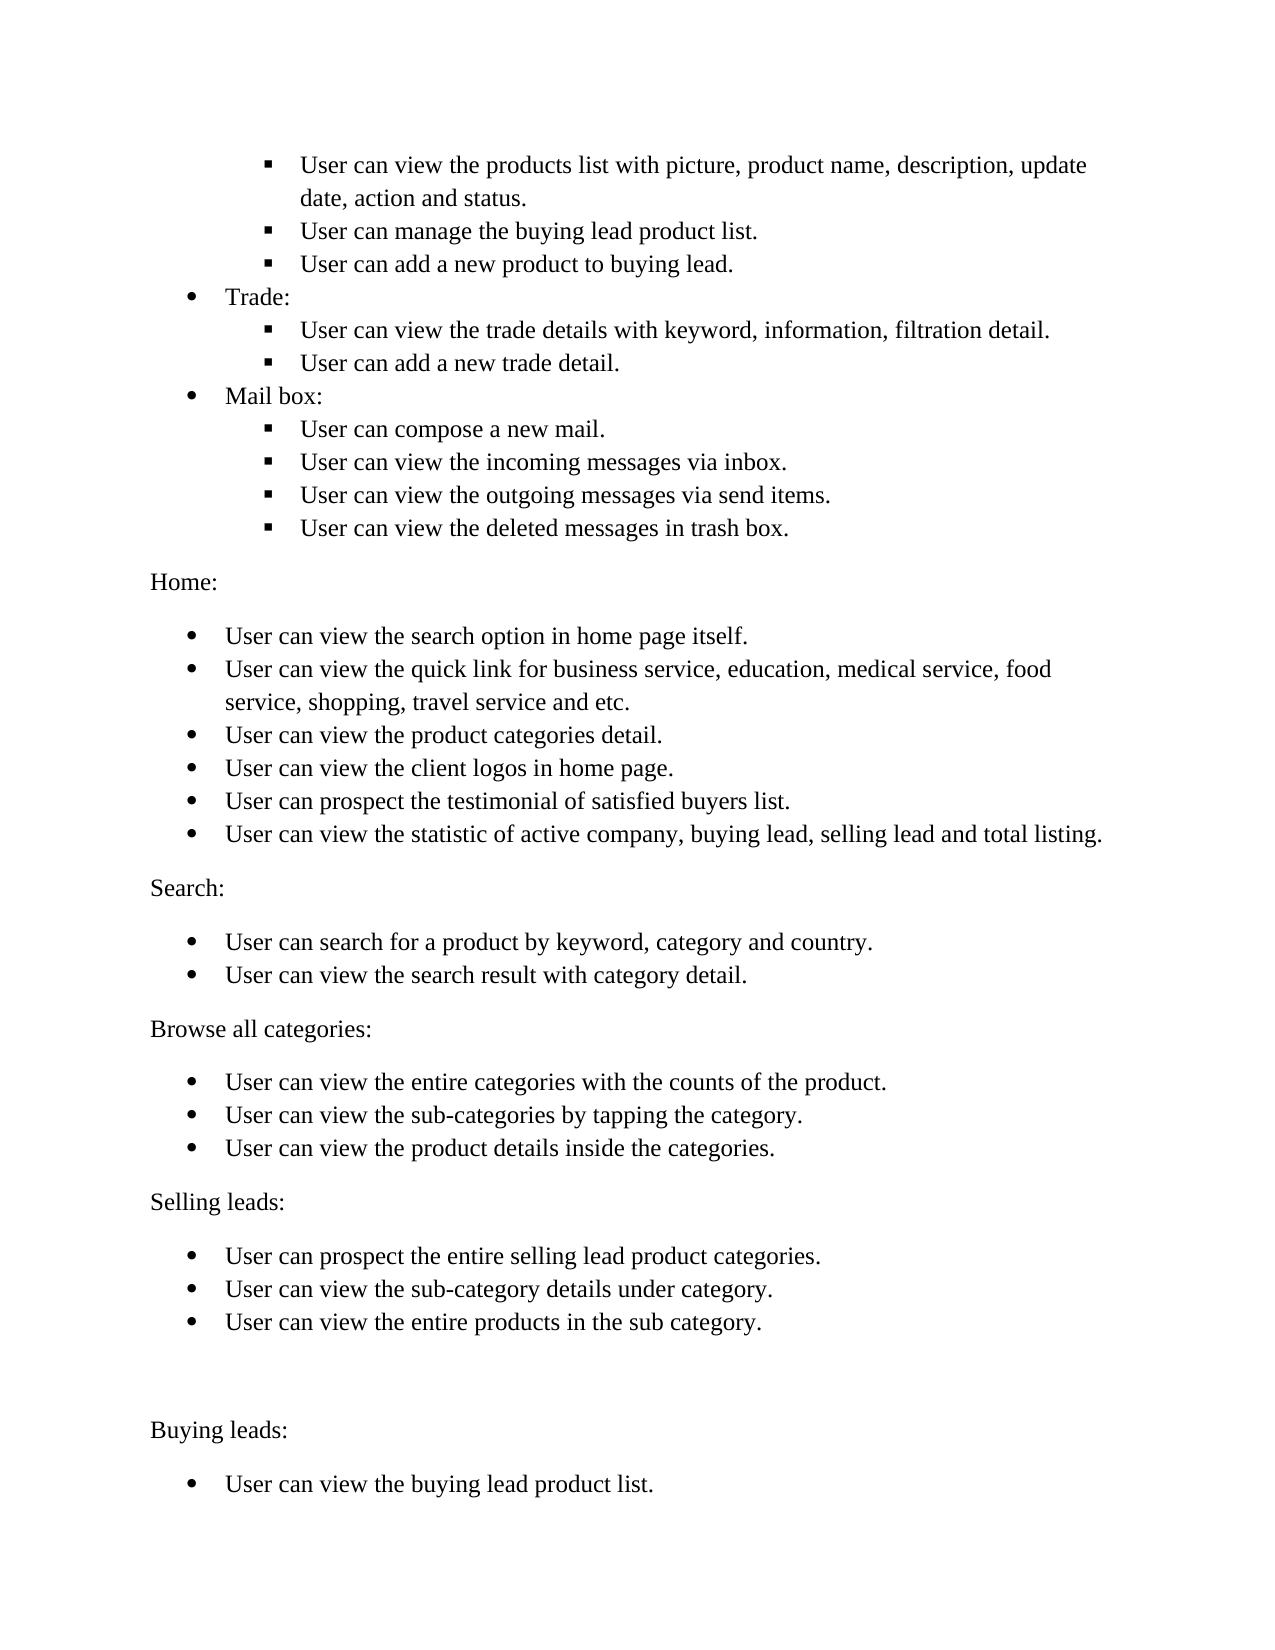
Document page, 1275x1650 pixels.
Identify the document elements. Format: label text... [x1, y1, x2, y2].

text Browse all categories: [150, 1014, 1125, 1042]
list Mail box: [187, 381, 1125, 410]
list User can view the product categories detail. [187, 720, 1125, 749]
text Selling leads: [150, 1187, 1125, 1216]
list User can search for a product by keyword, category and country. [187, 927, 1125, 956]
list User can view the client logos in home page. [187, 753, 1125, 782]
list User can view the entire products in the sub category. [187, 1307, 1125, 1336]
list User can view the buying lead product list. [187, 1469, 1125, 1498]
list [262, 150, 1125, 212]
list User can view the outgoing messages via send items. [262, 480, 1125, 509]
list User can view the search option in home page itself. [187, 621, 1125, 650]
list User can view the sub-categories by tapping the category. [187, 1101, 1125, 1129]
list User can view the search result with category detail. [187, 960, 1125, 988]
list User can view the quick link for business service, education, medical service, food service, shopping, travel service and etc. [187, 654, 1125, 716]
list User can view the deleted messages in trash box. [262, 513, 1125, 542]
list User can manage the buying lead product list. [262, 216, 1125, 245]
list Trade: [187, 282, 1125, 311]
list User can view the trade details with keyword, information, filtration detail. [262, 315, 1125, 344]
text Search: [150, 873, 1125, 902]
list User can view the statistic of active company, buying lead, selling lead and total listing. [187, 819, 1125, 848]
list User can view the product details inside the categories. [187, 1133, 1125, 1162]
text Home: [150, 567, 1125, 596]
list User can view the sub-category details under category. [187, 1274, 1125, 1303]
list User can prospect the entire selling lead product categories. [187, 1241, 1125, 1270]
list User can add a new trade detail. [262, 348, 1125, 377]
list User can compose a new mail. [262, 414, 1125, 443]
list User can view the entire categories with the counts of the product. [187, 1067, 1125, 1096]
text Buying leads: [150, 1415, 1125, 1444]
list User can prospect the testimonial of satisfied buyers list. [187, 786, 1125, 815]
list User can view the incoming messages via inbox. [262, 447, 1125, 476]
list User can add a new product to buying lead. [262, 249, 1125, 278]
